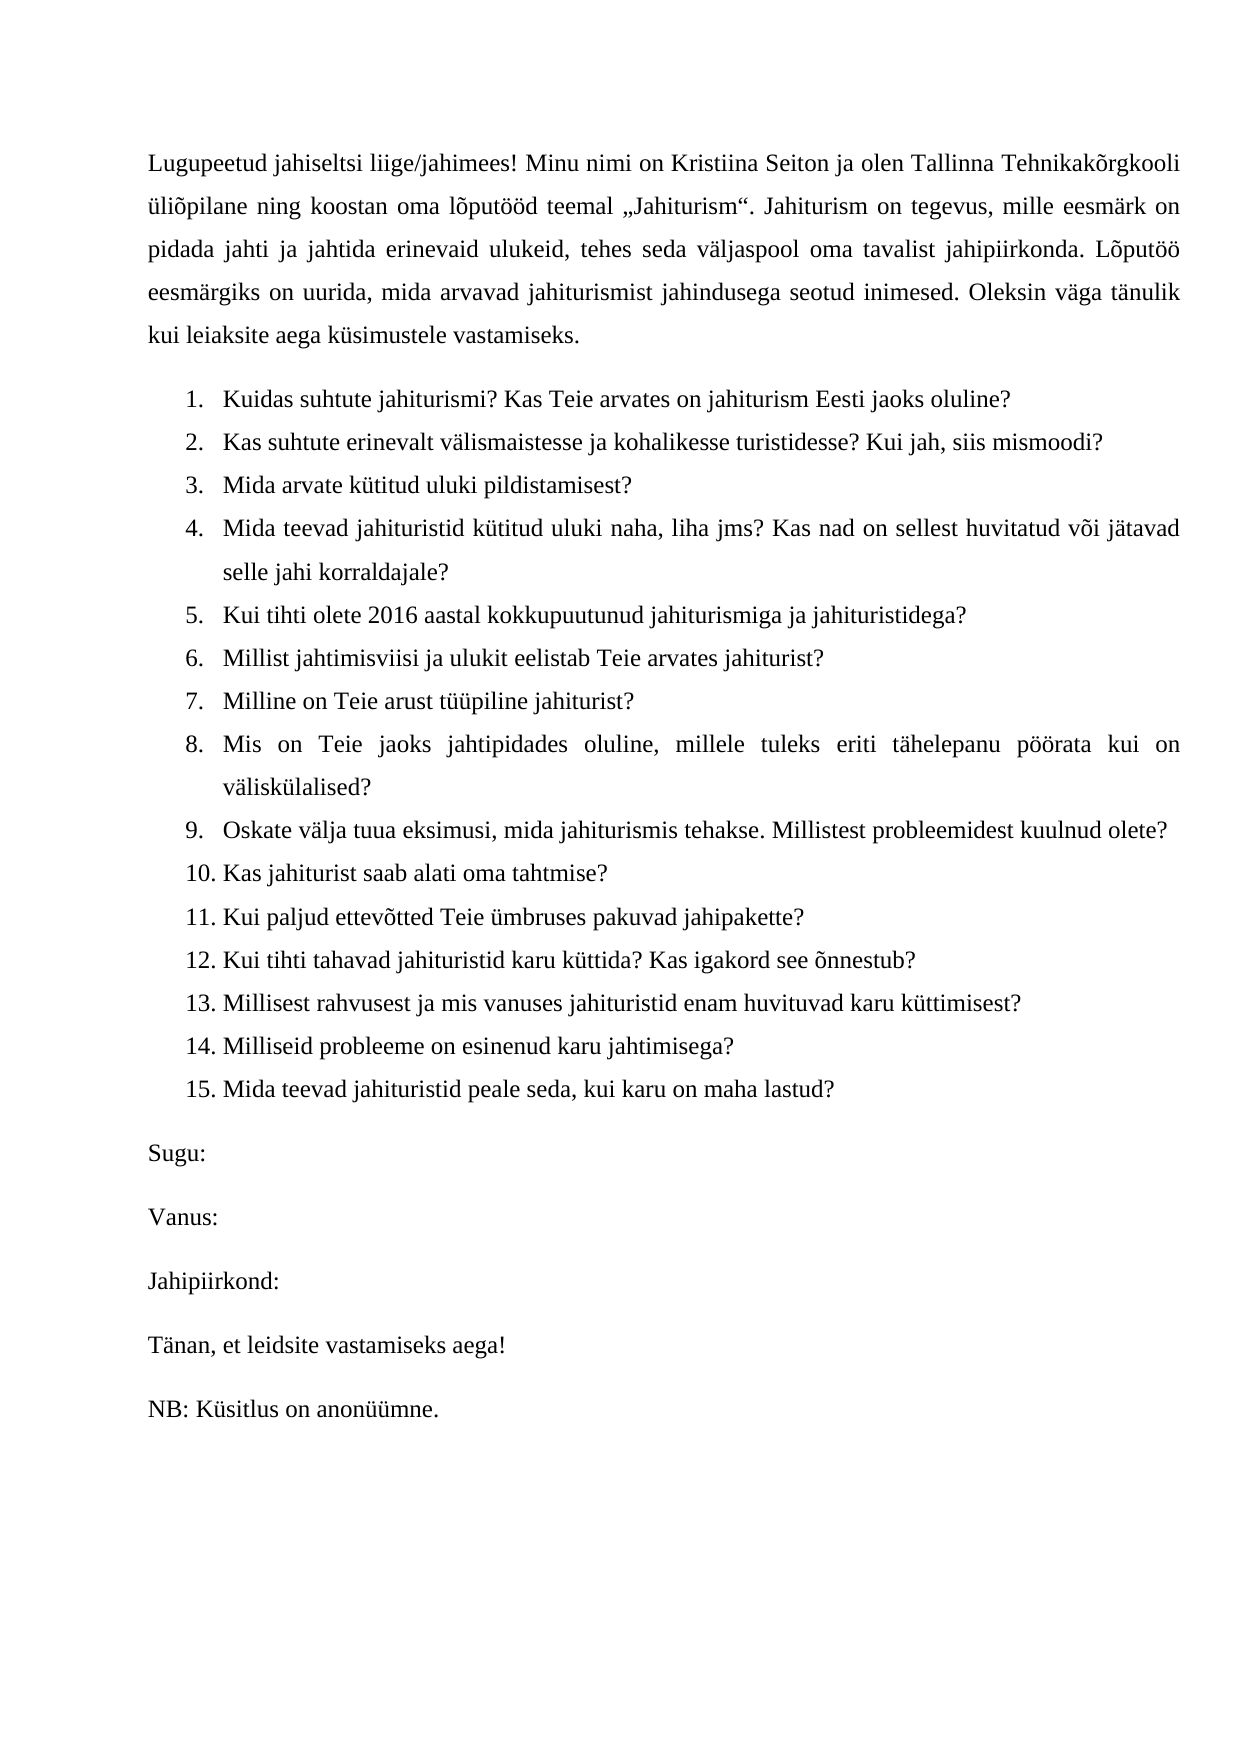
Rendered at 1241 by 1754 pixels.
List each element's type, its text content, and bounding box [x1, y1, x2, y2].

text Lugupeetud jahiseltsi liige/jahimees! Minu nimi on Kristiina Seiton ja olen Tallinna Tehnikakõrgkooli üliõpilane ning koostan oma lõputööd teemal „Jahiturism“. Jahiturism on tegevus, mille eesmärk on pidada jahti ja jahtida erinevaid ulukeid, tehes seda väljaspool oma tavalist jahipiirkonda. Lõputöö eesmärgiks on uurida, mida arvavad jahiturismist jahindusega seotud inimesed. Oleksin väga tänulik kui leiaksite aega küsimustele vastamiseks. [148, 148, 1181, 349]
list Mida arvate kütitud uluki pildistamisest? [185, 470, 1181, 499]
list Milline on Teie arust tüüpiline jahiturist? [185, 686, 1181, 715]
list Mida teevad jahituristid kütitud uluki naha, liha jms? Kas nad on sellest huvitatud või jätavad selle jahi korraldajale? [185, 513, 1181, 585]
list Milliseid probleeme on esinenud karu jahtimisega? [185, 1031, 1181, 1060]
list Kas suhtute erinevalt välismaistesse ja kohalikesse turistidesse? Kui jah, siis mismoodi? [185, 427, 1181, 456]
text Vanus: [148, 1202, 1181, 1231]
list Millisest rahvusest ja mis vanuses jahituristid enam huvituvad karu küttimisest? [185, 988, 1181, 1017]
list Mida teevad jahituristid peale seda, kui karu on maha lastud? [185, 1074, 1181, 1103]
text Sugu: [148, 1138, 1181, 1167]
list Mis on Teie jaoks jahtipidades oluline, millele tuleks eriti tähelepanu pöörata kui on väliskülalised? [185, 729, 1181, 801]
list Kas jahiturist saab alati oma tahtmise? [185, 858, 1181, 887]
list Kui tihti olete 2016 aastal kokkupuutunud jahiturismiga ja jahituristidega? [185, 600, 1181, 628]
text NB: Küsitlus on anonüümne. [148, 1394, 1181, 1423]
list Kui paljud ettevõtted Teie ümbruses pakuvad jahipakette? [185, 902, 1181, 930]
list Millist jahtimisviisi ja ulukit eelistab Teie arvates jahiturist? [185, 643, 1181, 672]
text Jahipiirkond: [148, 1266, 1181, 1295]
text Tänan, et leidsite vastamiseks aega! [148, 1330, 1181, 1359]
list Oskate välja tuua eksimusi, mida jahiturismis tehakse. Millistest probleemidest kuulnud olete? [185, 815, 1181, 844]
list Kuidas suhtute jahiturismi? Kas Teie arvates on jahiturism Eesti jaoks oluline? [185, 384, 1181, 413]
list Kui tihti tahavad jahituristid karu küttida? Kas igakord see õnnestub? [185, 945, 1181, 973]
